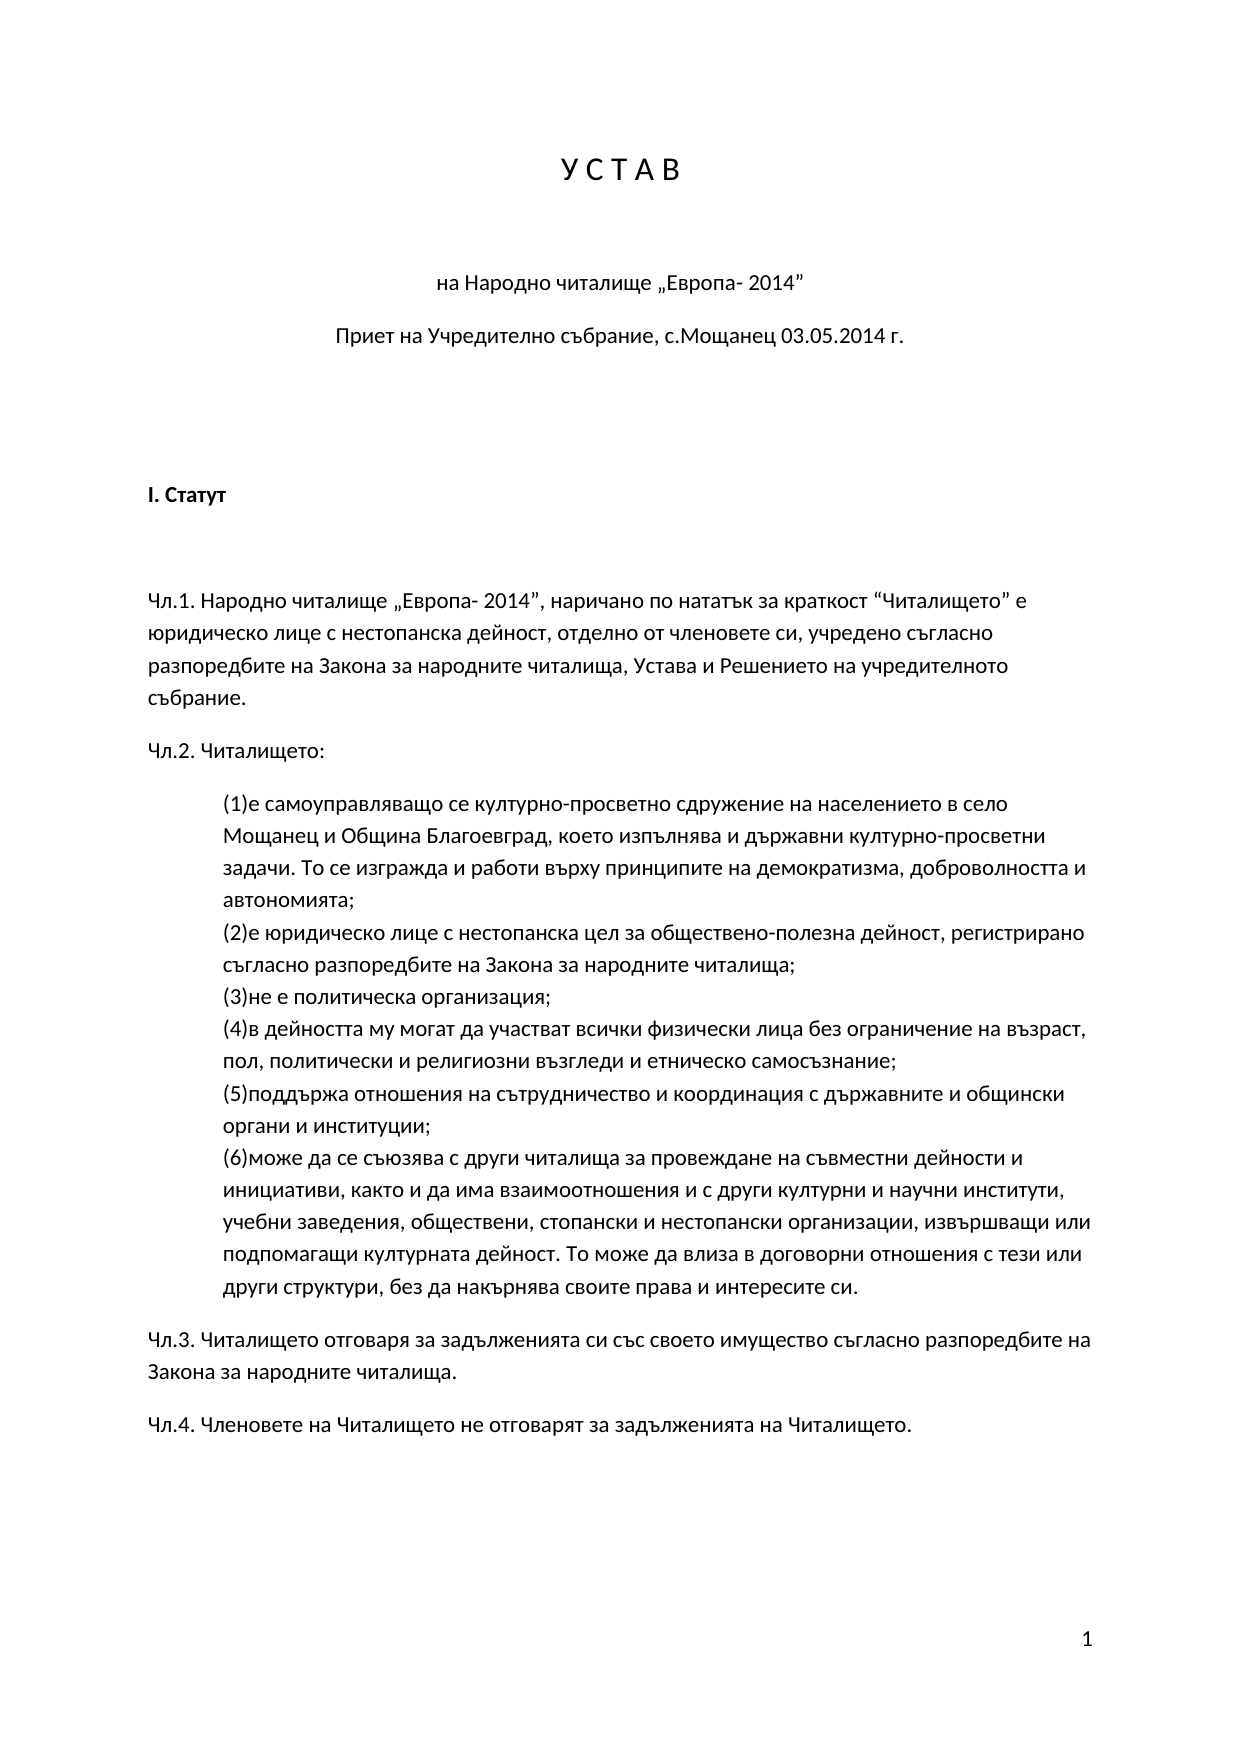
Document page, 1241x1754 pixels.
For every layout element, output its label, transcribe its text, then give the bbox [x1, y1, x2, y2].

text У С Т А В [148, 148, 1093, 188]
list (6)може да се съюзява с други читалища за провеждане на съвместни дейности и инициативи, както и да има взаимоотношения и с други културни и научни институти, учебни заведения, обществени, стопански и нестопански организации, извършващи или подпомагащи културната дейност. То може да влиза в договорни отношения с тези или други структури, без да накърнява своите права и интересите си. [223, 1143, 1093, 1300]
text Чл.4. Членовете на Читалището не отговарят за задълженията на Читалището. [148, 1410, 1093, 1438]
list (4)в дейността му могат да участват всички физически лица без ограничение на възраст, пол, политически и религиозни възгледи и етническо самосъзнание; [223, 1014, 1093, 1074]
text Чл.1. Народно читалище „Европа- 2014”, наричано по нататък за краткост “Читалището” е юридическо лице с нестопанска дейност, отделно от членовете си, учредено съгласно разпоредбите на Закона за народните читалища, Устава и Решението на учредителното събрание. [148, 586, 1093, 711]
list (2)е юридическо лице с нестопанска цел за обществено-полезна дейност, регистрирано съгласно разпоредбите на Закона за народните читалища; [223, 918, 1093, 978]
text Чл.2. Читалището: [148, 736, 1093, 764]
list (1)е самоуправляващo се културно-просветно сдружение на населението в село Мощанец и Община Благоевград, коeто изпълнява и държавни културно-просветни задачи. То се изгражда и работи върху принципите на демократизма, доброволността и автономията; [223, 789, 1093, 913]
text I. Статут [148, 480, 1093, 508]
list (3)не е политическа организация; [223, 982, 1093, 1010]
text Чл.3. Читалището отговаря за задълженията си със своето имущество съгласно разпоредбите на Закона за народните читалища. [148, 1325, 1093, 1385]
list (5)поддържа отношения на сътрудничество и координация с държавните и общински органи и институции; [223, 1079, 1093, 1139]
text на Народно читалище „Европа- 2014” [148, 268, 1093, 296]
text Приет на Учредително събрание, с.Мощанец 03.05.2014 г. [148, 321, 1093, 349]
